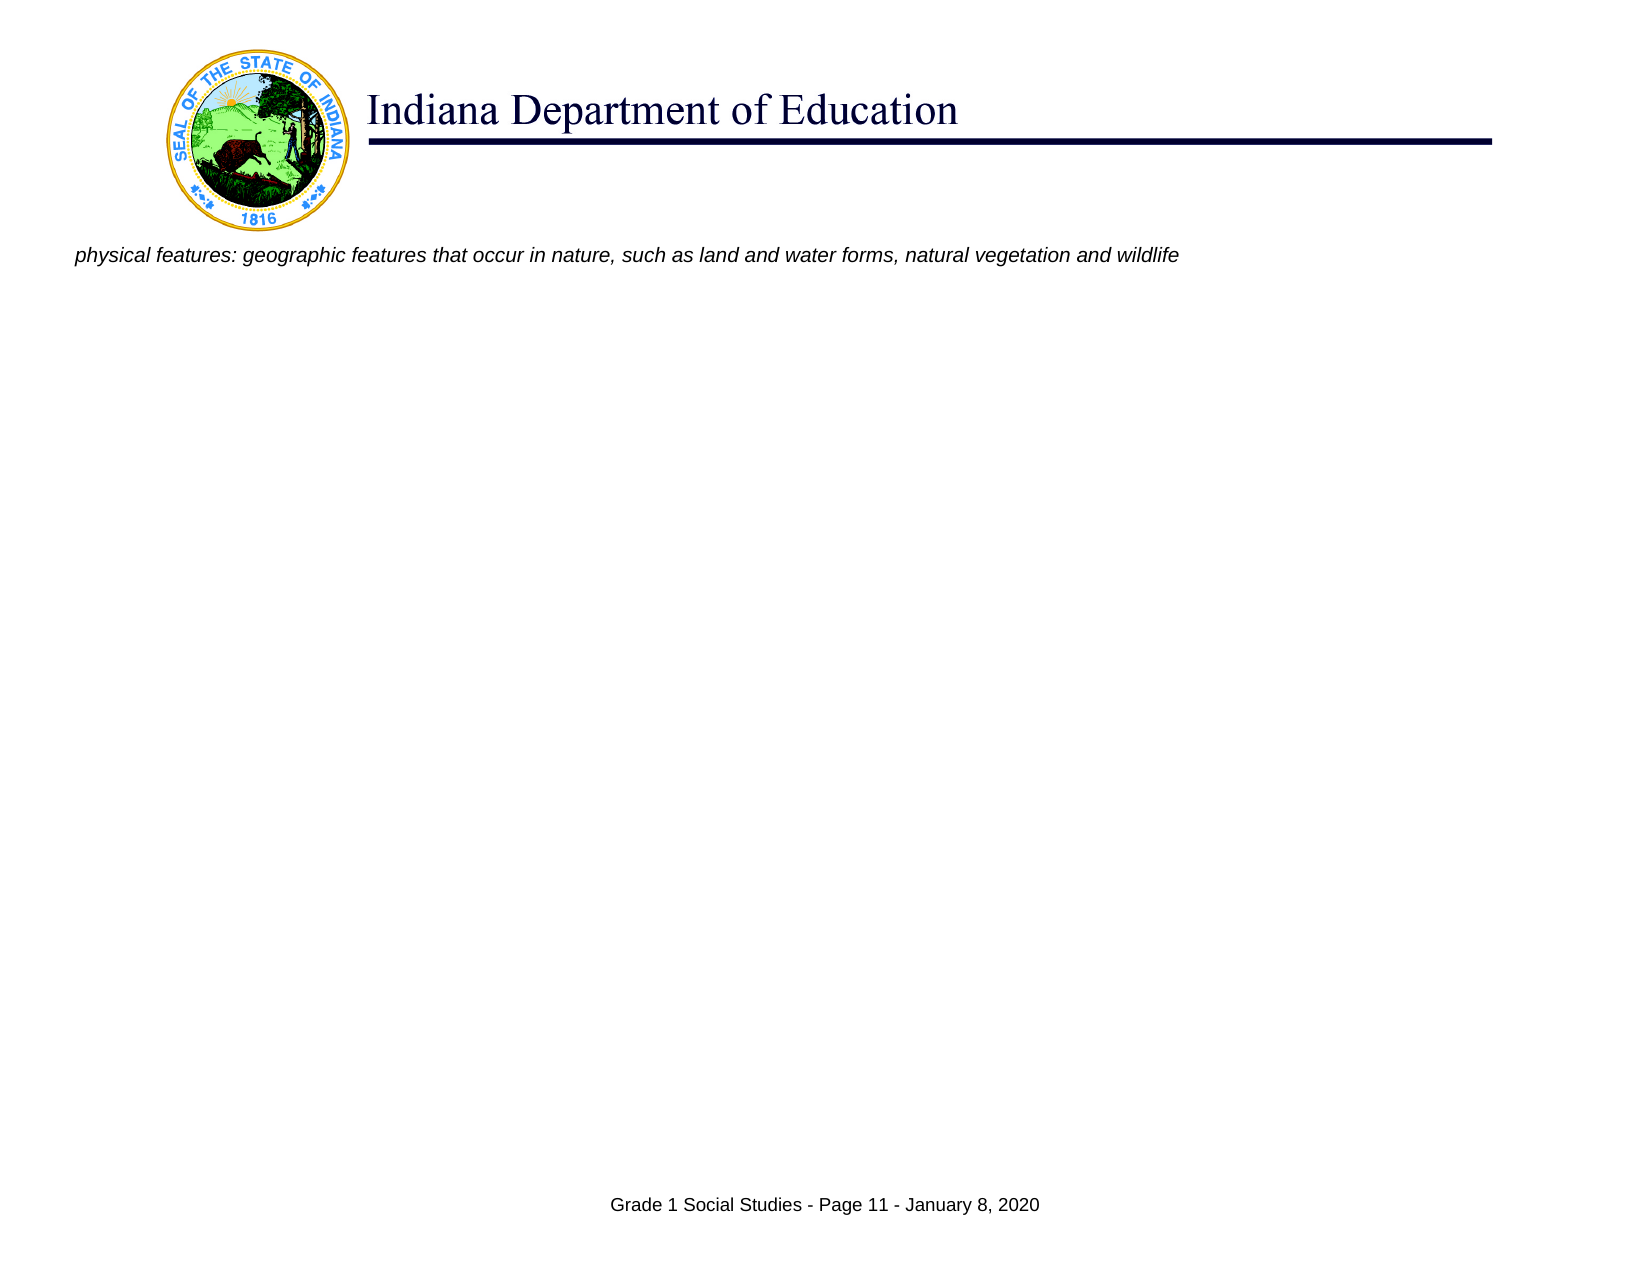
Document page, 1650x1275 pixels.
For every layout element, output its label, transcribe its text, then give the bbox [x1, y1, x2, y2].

picture [158, 40, 1493, 122]
text physical features: geographic features that occur in nature, such as land and water forms, natural vegetation and wildlife [75, 122, 1575, 267]
